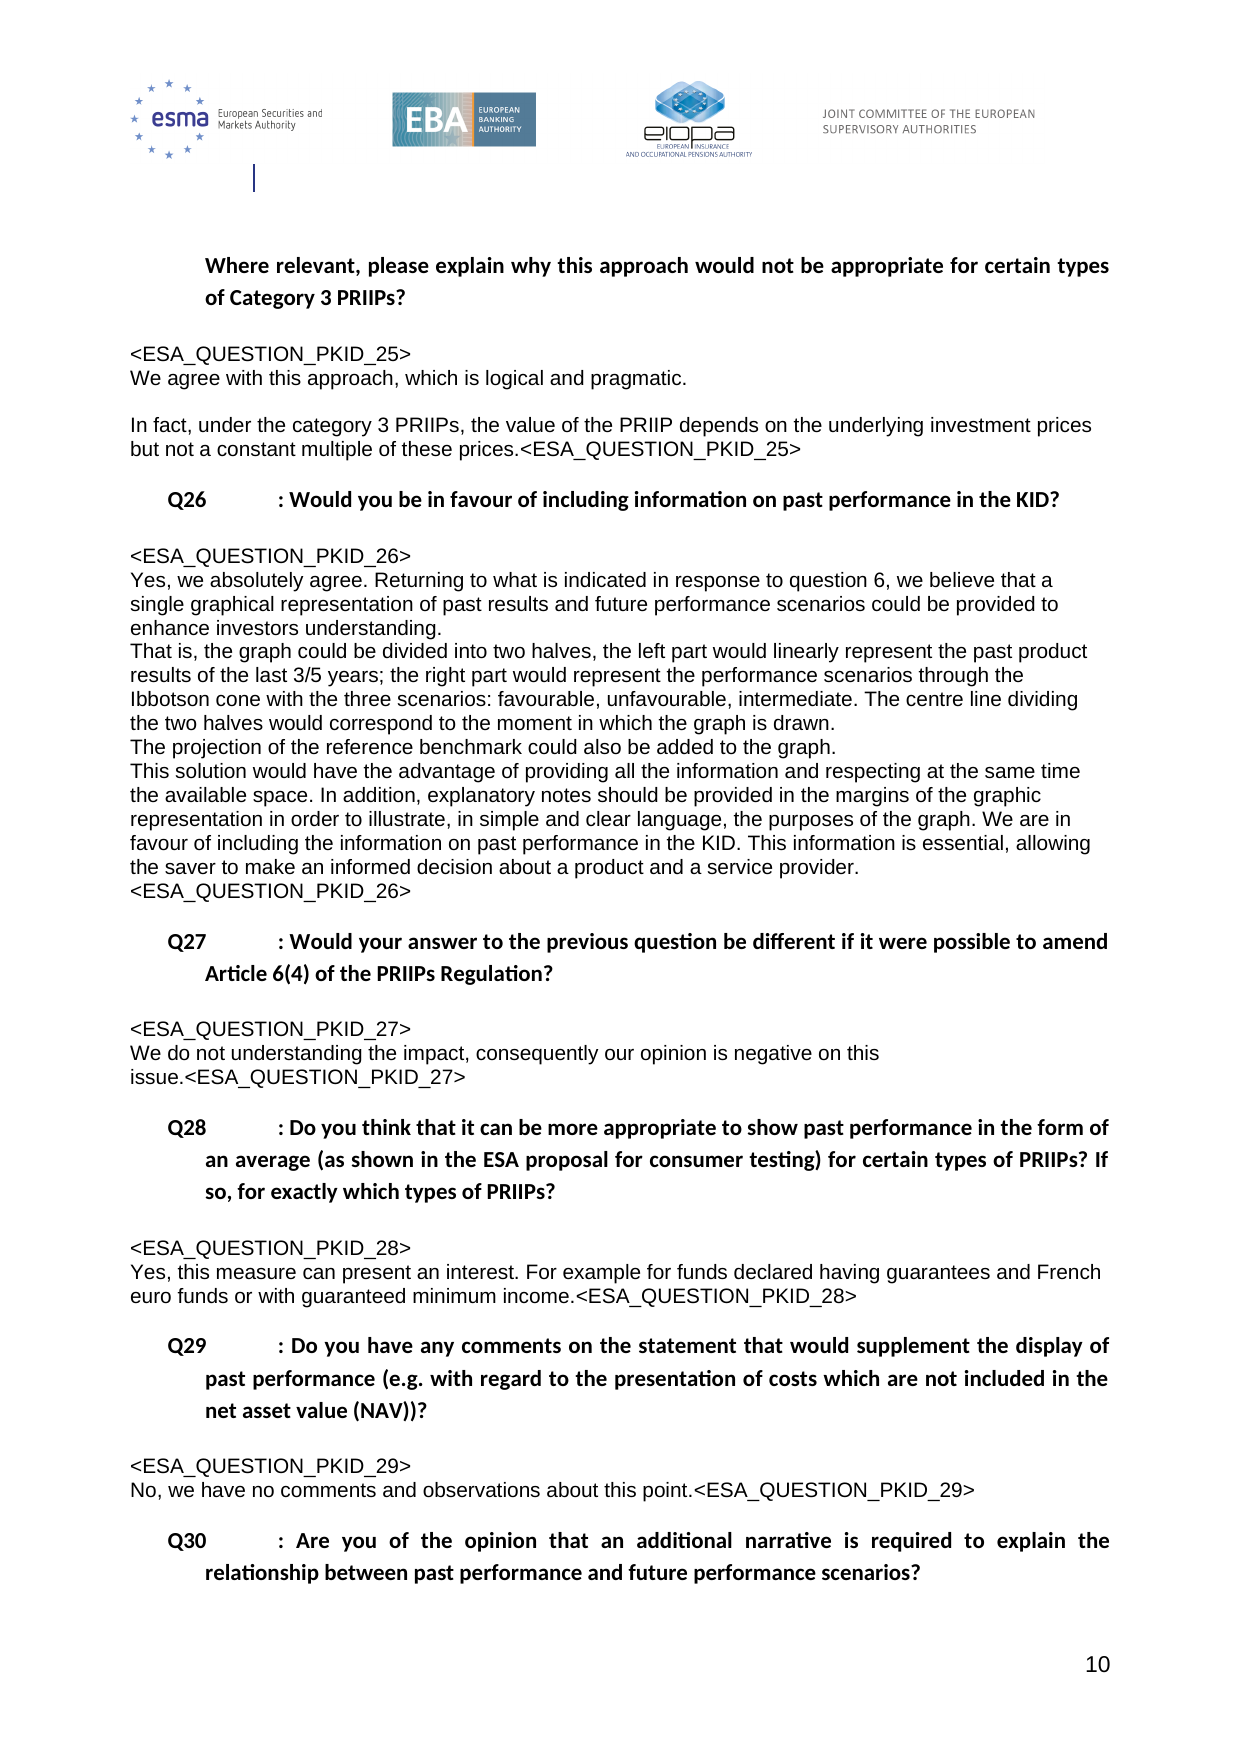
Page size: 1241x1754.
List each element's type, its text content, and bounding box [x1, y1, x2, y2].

text <ESA_QUESTION_PKID_29> [130, 1454, 1110, 1478]
list : Are you of the opinion that an additional narrative is required to explain the relationship between past performance and future performance scenarios? [167, 1526, 1110, 1586]
text We agree with this approach, which is logical and pragmatic. [130, 365, 1110, 389]
text That is, the graph could be divided into two halves, the left part would linearly represent the past product results of the last 3/5 years; the right part would represent the performance scenarios through the Ibbotson cone with the three scenarios: favourable, unfavourable, intermediate. The centre line dividing the two halves would correspond to the moment in which the graph is drawn. [130, 639, 1110, 735]
text We do not understanding the impact, consequently our opinion is negative on this issue.<ESA_QUESTION_PKID_27> [130, 1041, 1110, 1089]
list : Would your answer to the previous question be different if it were possible to amend Article 6(4) of the PRIIPs Regulation? [167, 927, 1110, 987]
text <ESA_QUESTION_PKID_28> [130, 1236, 1110, 1259]
list : Do you have any comments on the statement that would supplement the display of past performance (e.g. with regard to the presentation of costs which are not included in the net asset value (NAV))? [167, 1331, 1110, 1424]
picture [129, 73, 1045, 164]
text <ESA_QUESTION_PKID_26> [130, 543, 1110, 567]
text Yes, we absolutely agree. Returning to what is indicated in response to question 6, we believe that a single graphical representation of past results and future performance scenarios could be provided to enhance investors understanding. [130, 567, 1110, 639]
text No, we have no comments and observations about this point.<ESA_QUESTION_PKID_29> [130, 1478, 1110, 1502]
text <ESA_QUESTION_PKID_25> [130, 341, 1110, 365]
text The projection of the reference benchmark could also be added to the graph. [130, 735, 1110, 759]
text In fact, under the category 3 PRIIPs, the value of the PRIIP depends on the underlying investment prices but not a constant multiple of these prices.<ESA_QUESTION_PKID_25> [130, 413, 1110, 461]
list : Would you be in favour of including information on past performance in the KID? [167, 485, 1110, 513]
list : Do you think that it can be more appropriate to show past performance in the form of an average (as shown in the ESA proposal for consumer testing) for certain types of PRIIPs? If so, for exactly which types of PRIIPs? [167, 1113, 1110, 1205]
text This solution would have the advantage of providing all the information and respecting at the same time the available space. In addition, explanatory notes should be provided in the margins of the graphic representation in order to illustrate, in simple and clear language, the purposes of the graph. We are in favour of including the information on past performance in the KID. This information is essential, allowing the saver to make an informed decision about a product and a service provider. <ESA_QUESTION_PKID_26> [130, 759, 1110, 903]
text <ESA_QUESTION_PKID_27> [130, 1017, 1110, 1041]
text Yes, this measure can present an interest. For example for funds declared having guarantees and French euro funds or with guaranteed minimum income.<ESA_QUESTION_PKID_28> [130, 1259, 1110, 1307]
